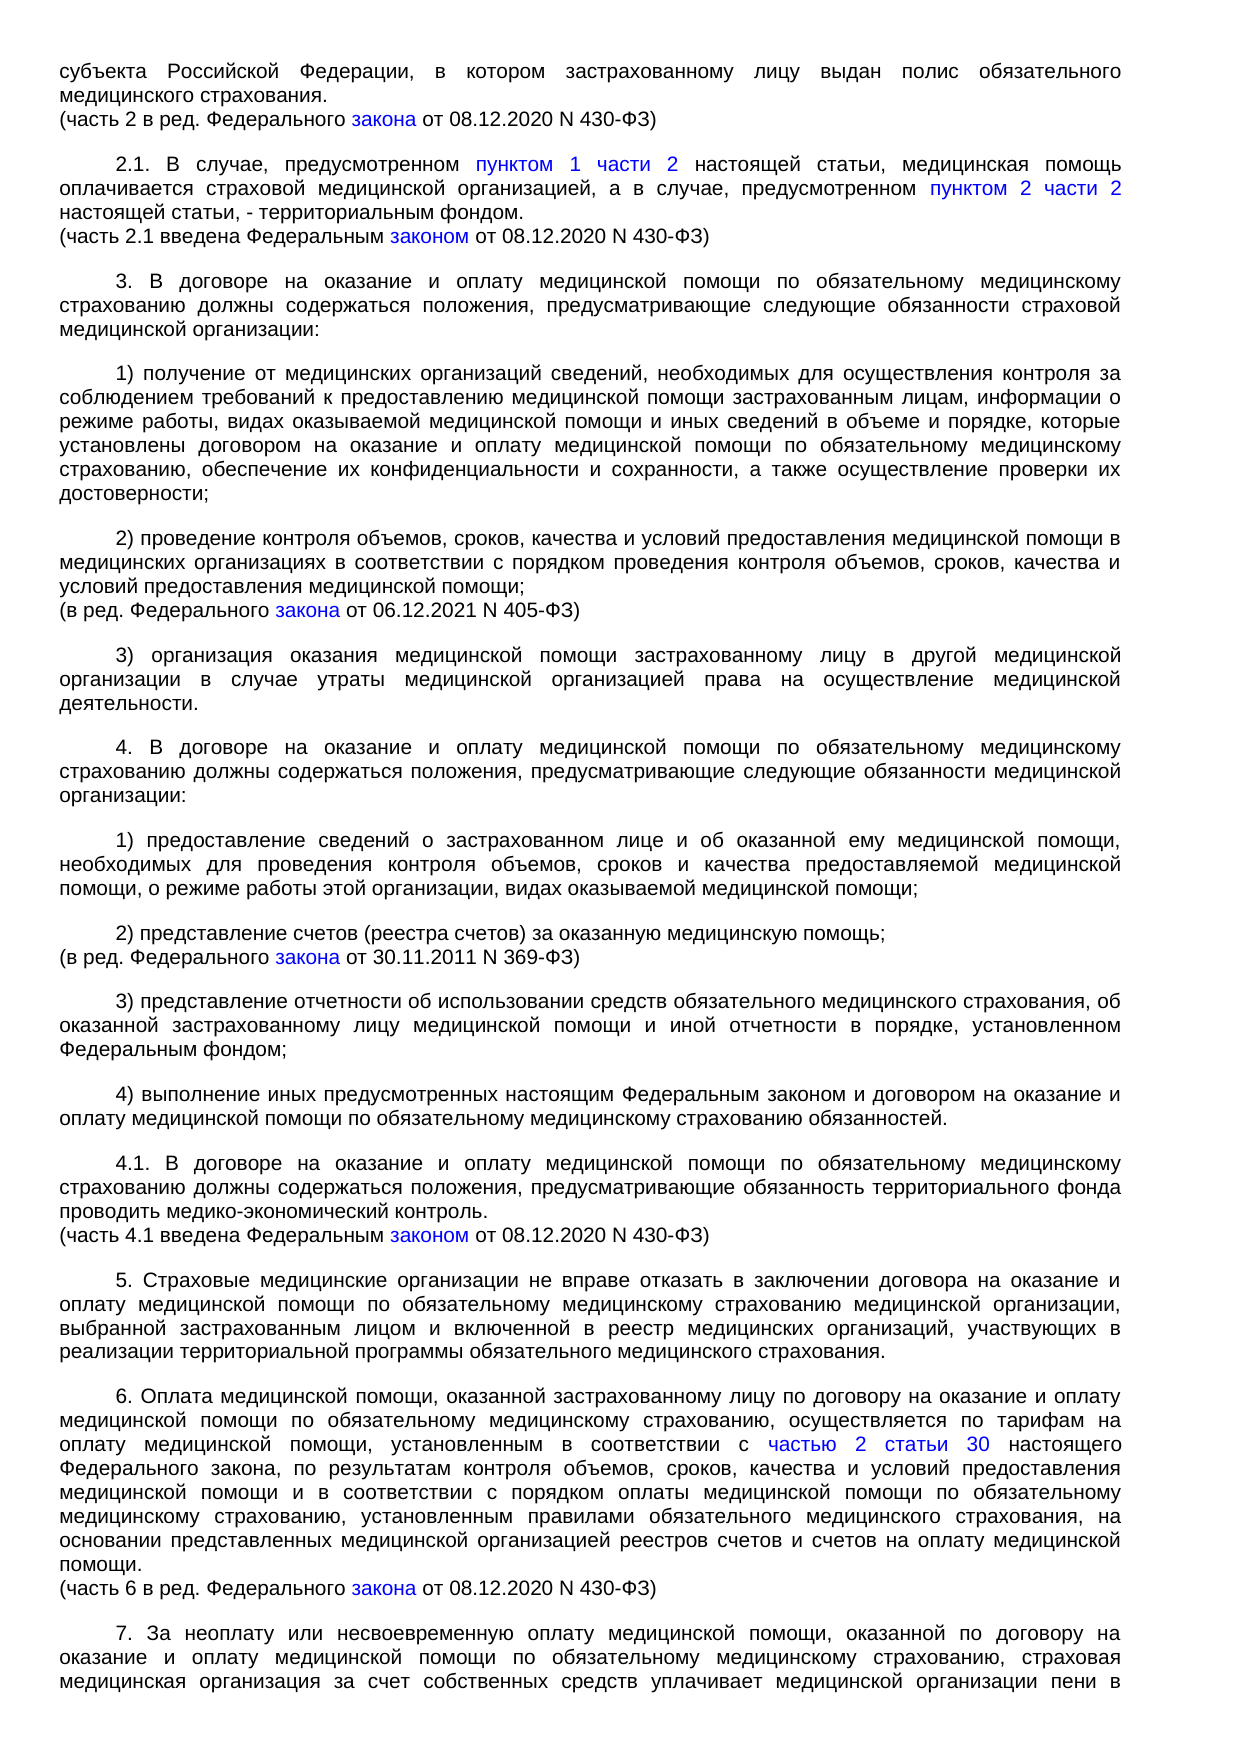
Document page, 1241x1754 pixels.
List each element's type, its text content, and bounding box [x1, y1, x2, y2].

text 3) организация оказания медицинской помощи застрахованному лицу в другой медицинской организации в случае утраты медицинской организацией права на осуществление медицинской деятельности. [59, 642, 1122, 714]
text (часть 2.1 введена Федеральным законом от 08.12.2020 N 430-ФЗ) [59, 224, 1122, 248]
text (часть 6 в ред. Федерального закона от 08.12.2020 N 430-ФЗ) [59, 1576, 1122, 1600]
text 2) представление счетов (реестра счетов) за оказанную медицинскую помощь; [59, 921, 1122, 944]
text (часть 4.1 введена Федеральным законом от 08.12.2020 N 430-ФЗ) [59, 1223, 1122, 1247]
text 3. В договоре на оказание и оплату медицинской помощи по обязательному медицинскому страхованию должны содержаться положения, предусматривающие следующие обязанности страховой медицинской организации: [59, 268, 1122, 340]
text 1) получение от медицинских организаций сведений, необходимых для осуществления контроля за соблюдением требований к предоставлению медицинской помощи застрахованным лицам, информации о режиме работы, видах оказываемой медицинской помощи и иных сведений в объеме и порядке, которые установлены договором на оказание и оплату медицинской помощи по обязательному медицинскому страхованию, обеспечение их конфиденциальности и сохранности, а также осуществление проверки их достоверности; [59, 361, 1122, 505]
text 4.1. В договоре на оказание и оплату медицинской помощи по обязательному медицинскому страхованию должны содержаться положения, предусматривающие обязанность территориального фонда проводить медико-экономический контроль. [59, 1151, 1122, 1223]
text (в ред. Федерального закона от 30.11.2011 N 369-ФЗ) [59, 944, 1122, 968]
text 5. Страховые медицинские организации не вправе отказать в заключении договора на оказание и оплату медицинской помощи по обязательному медицинскому страхованию медицинской организации, выбранной застрахованным лицом и включенной в реестр медицинских организаций, участвующих в реализации территориальной программы обязательного медицинского страхования. [59, 1267, 1122, 1363]
text 2.1. В случае, предусмотренном пунктом 1 части 2 настоящей статьи, медицинская помощь оплачивается страховой медицинской организацией, а в случае, предусмотренном пунктом 2 части 2 настоящей статьи, - территориальным фондом. [59, 152, 1122, 224]
text 3) представление отчетности об использовании средств обязательного медицинского страхования, об оказанной застрахованному лицу медицинской помощи и иной отчетности в порядке, установленном Федеральным фондом; [59, 989, 1122, 1061]
text 4) выполнение иных предусмотренных настоящим Федеральным законом и договором на оказание и оплату медицинской помощи по обязательному медицинскому страхованию обязанностей. [59, 1082, 1122, 1130]
text (часть 2 в ред. Федерального закона от 08.12.2020 N 430-ФЗ) [59, 107, 1122, 131]
text (в ред. Федерального закона от 06.12.2021 N 405-ФЗ) [59, 598, 1122, 622]
text 1) предоставление сведений о застрахованном лице и об оказанной ему медицинской помощи, необходимых для проведения контроля объемов, сроков и качества предоставляемой медицинской помощи, о режиме работы этой организации, видах оказываемой медицинской помощи; [59, 828, 1122, 900]
text 6. Оплата медицинской помощи, оказанной застрахованному лицу по договору на оказание и оплату медицинской помощи по обязательному медицинскому страхованию, осуществляется по тарифам на оплату медицинской помощи, установленным в соответствии с частью 2 статьи 30 настоящего Федерального закона, по результатам контроля объемов, сроков, качества и условий предоставления медицинской помощи и в соответствии с порядком оплаты медицинской помощи по обязательному медицинскому страхованию, установленным правилами обязательного медицинского страхования, на основании представленных медицинской организацией реестров счетов и счетов на оплату медицинской помощи. [59, 1384, 1122, 1576]
text 2) проведение контроля объемов, сроков, качества и условий предоставления медицинской помощи в медицинских организациях в соответствии с порядком проведения контроля объемов, сроков, качества и условий предоставления медицинской помощи; [59, 526, 1122, 598]
text 4. В договоре на оказание и оплату медицинской помощи по обязательному медицинскому страхованию должны содержаться положения, предусматривающие следующие обязанности медицинской организации: [59, 735, 1122, 807]
